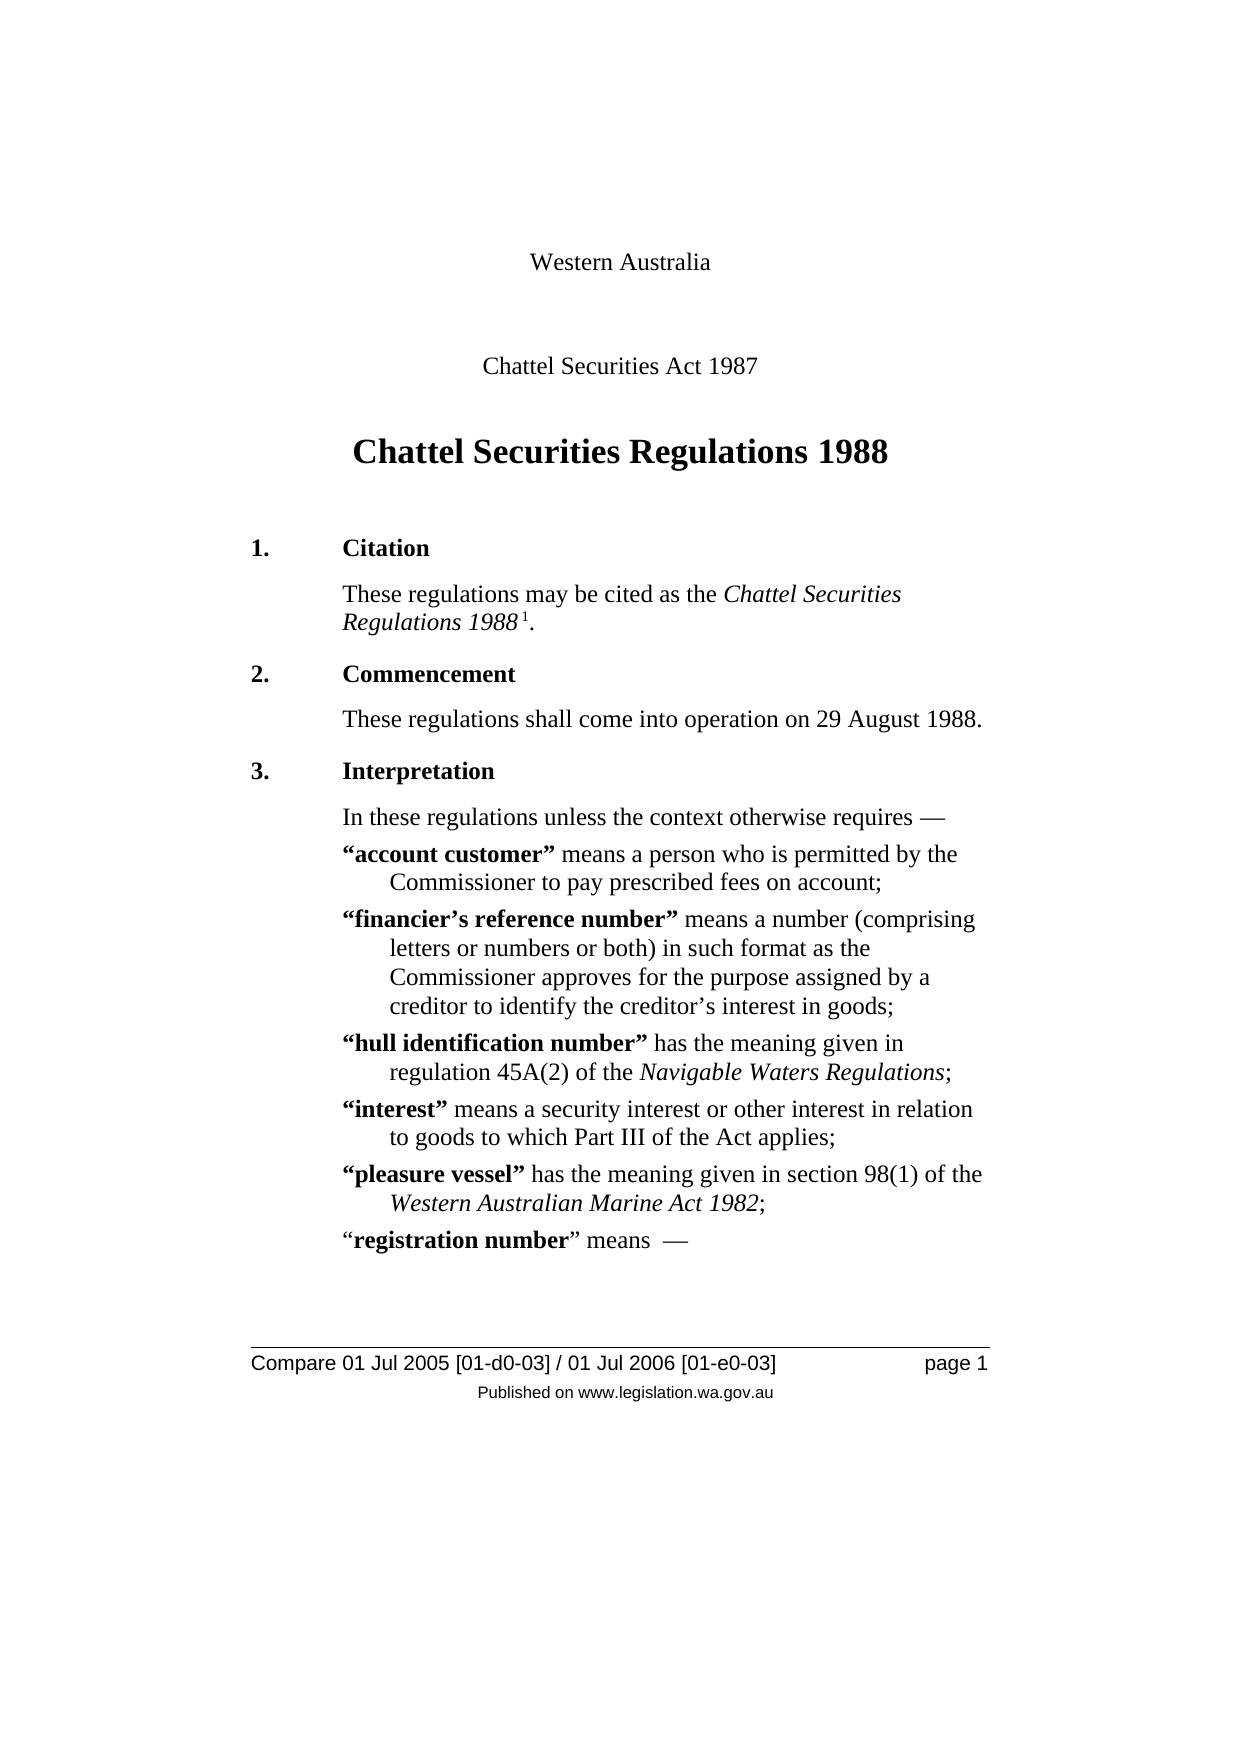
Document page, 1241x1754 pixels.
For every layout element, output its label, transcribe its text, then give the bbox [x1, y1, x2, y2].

text “financier’s reference number” means a number (comprising letters or numbers or both) in such format as the Commissioner approves for the purpose assigned by a creditor to identify the creditor’s interest in goods; [251, 904, 990, 1019]
text In these regulations unless the context otherwise requires — [251, 802, 990, 830]
text Western Australia [251, 247, 990, 276]
text “registration number” means — [251, 1225, 990, 1254]
subtitle 2. Commencement [251, 659, 990, 688]
text These regulations shall come into operation on 29 August 1988. [251, 704, 990, 733]
subtitle 1. Citation [251, 533, 990, 562]
subtitle 3. Interpretation [251, 756, 990, 785]
text “pleasure vessel” has the meaning given in section 98(1) of the Western Australian Marine Act 1982; [251, 1159, 990, 1217]
text Chattel Securities Regulations 1988 [251, 430, 990, 471]
text “account customer” means a person who is permitted by the Commissioner to pay prescribed fees on account; [251, 839, 990, 896]
text These regulations may be cited as the Chattel Securities Regulations 1988 1. [251, 579, 990, 636]
text “interest” means a security interest or other interest in relation to goods to which Part III of the Act applies; [251, 1094, 990, 1151]
text Chattel Securities Act 1987 [251, 351, 990, 380]
text “hull identification number” has the meaning given in regulation 45A(2) of the Navigable Waters Regulations; [251, 1028, 990, 1085]
